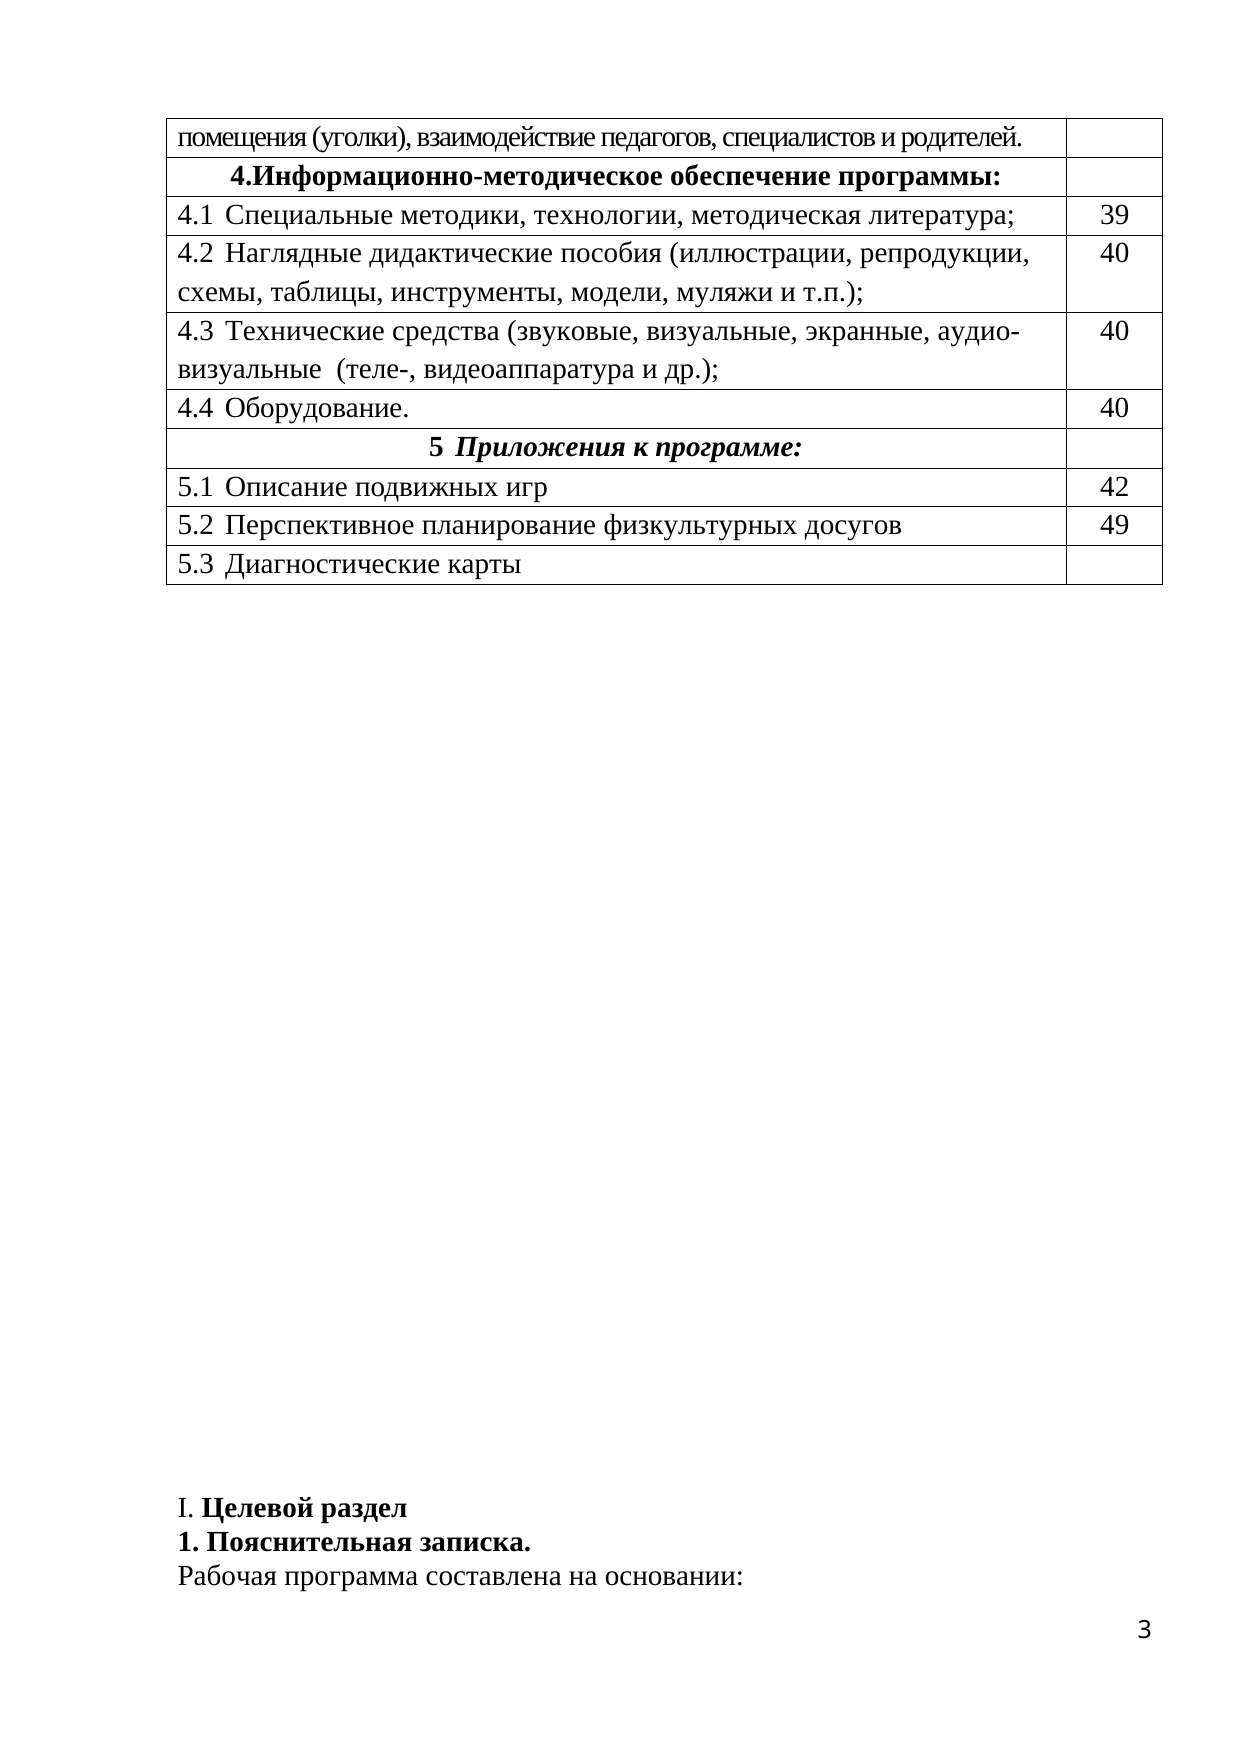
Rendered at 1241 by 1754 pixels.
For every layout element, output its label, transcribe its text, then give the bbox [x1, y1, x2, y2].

table_cell 35 [1067, 119, 1162, 157]
table_cell 39 [1067, 197, 1162, 234]
text 1. Пояснительная записка. [177, 1524, 1152, 1558]
table_cell [1067, 158, 1162, 196]
table_cell 4.1 Специальные методики, технологии, методическая литература; [167, 197, 1066, 234]
table_cell [1067, 546, 1162, 584]
text I. Целевой раздел [177, 1491, 1152, 1524]
text Рабочая программа составлена на основании: [177, 1558, 1152, 1591]
table_cell 40 [1067, 390, 1162, 428]
table_cell 5 Приложения к программе: [167, 429, 1066, 468]
table_cell 4.4 Оборудование. [167, 390, 1066, 428]
table_cell [1067, 429, 1162, 468]
table_cell 42 [1067, 469, 1162, 506]
table_cell 4.2 Наглядные дидактические пособия (иллюстрации, репродукции, схемы, таблицы, инструменты, модели, муляжи и т.п.); [167, 236, 1066, 312]
table_cell 4.3 Технические средства (звуковые, визуальные, экранные, аудио-визуальные (теле-, видеоаппаратура и др.); [167, 313, 1066, 389]
table_cell 5.3 Диагностические карты [167, 546, 1066, 584]
table_cell 5.1 Описание подвижных игр [167, 469, 1066, 506]
table_cell 40 [1067, 313, 1162, 389]
table_cell 40 [1067, 236, 1162, 312]
table_cell 5.2 Перспективное планирование физкультурных досугов [167, 507, 1066, 545]
table_cell 49 [1067, 507, 1162, 545]
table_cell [167, 119, 1066, 157]
table_cell 4.Информационно-методическое обеспечение программы: [167, 158, 1066, 196]
